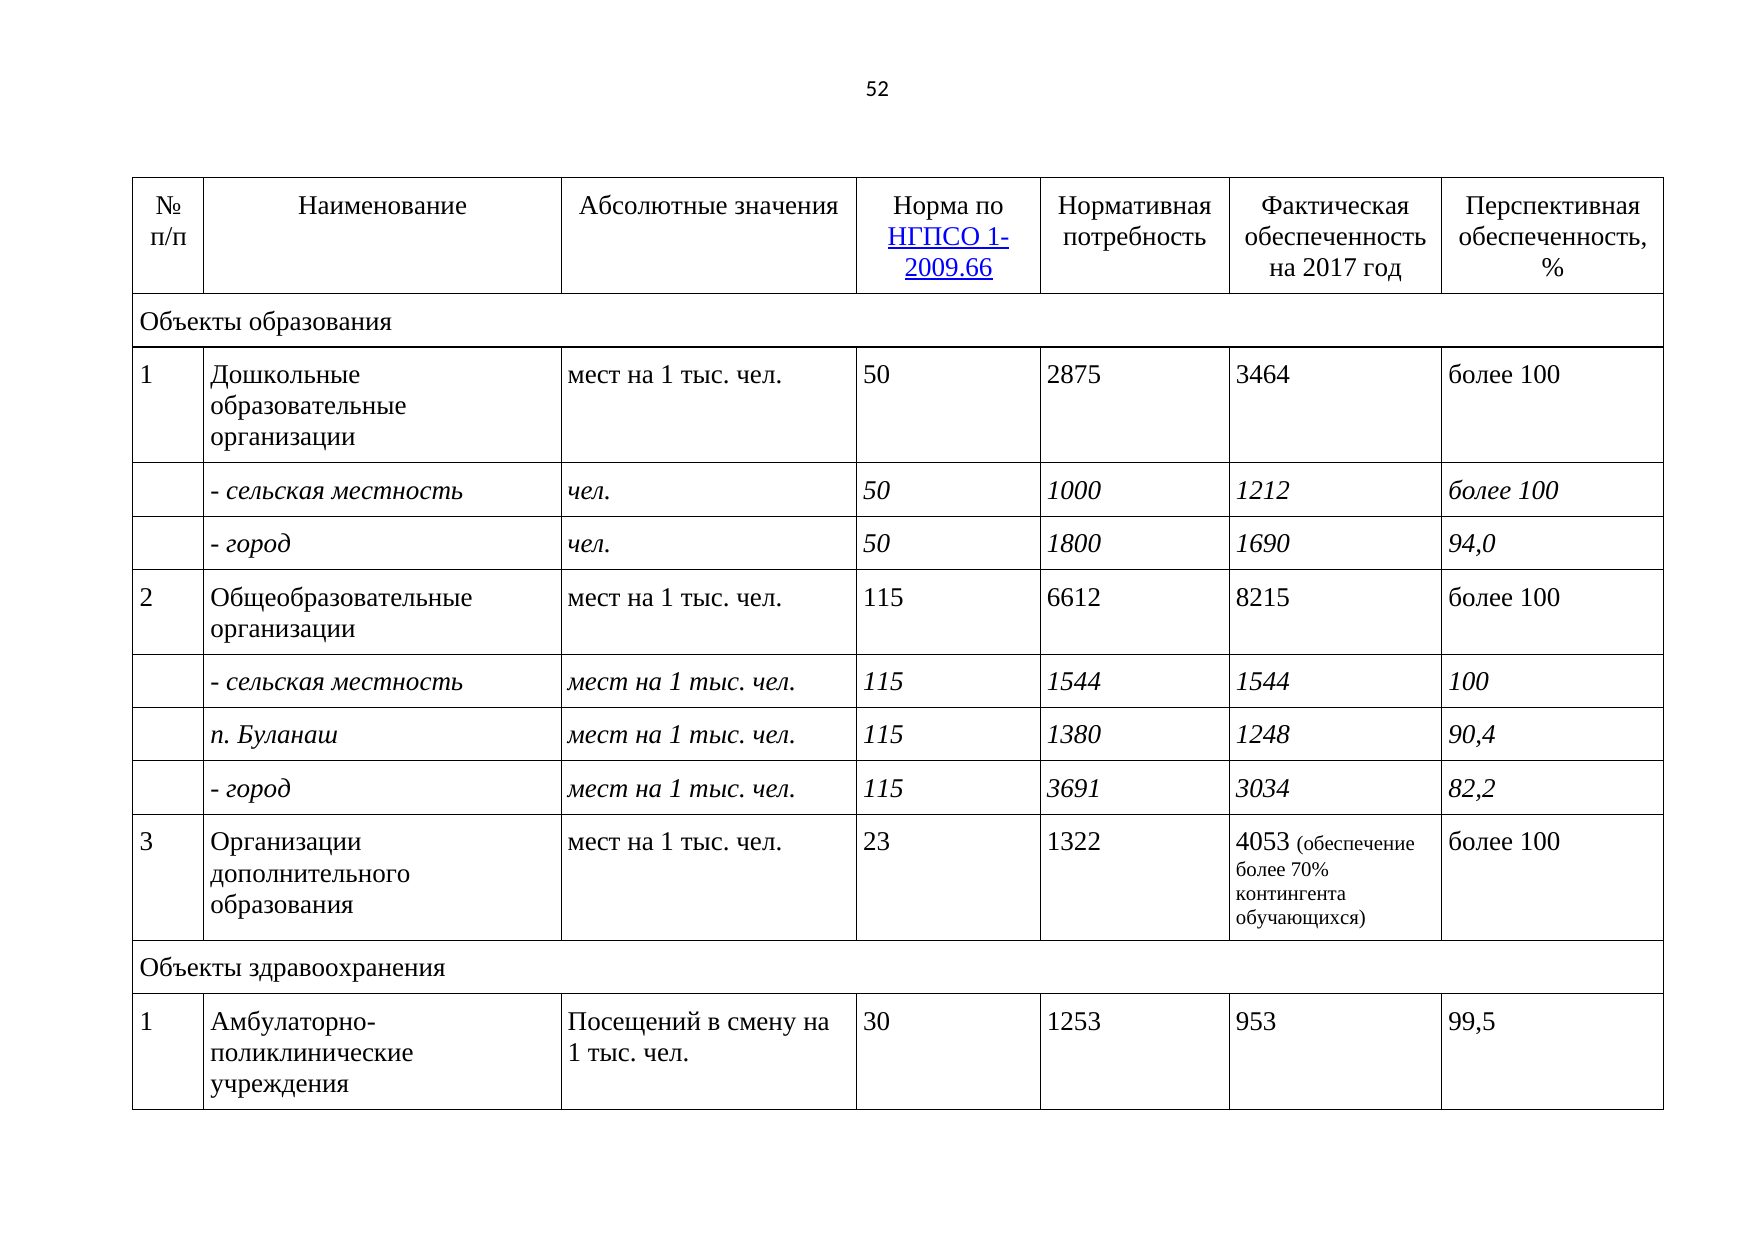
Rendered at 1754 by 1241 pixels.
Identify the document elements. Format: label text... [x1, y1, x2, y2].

table_cell - город [204, 761, 561, 814]
table_cell [133, 655, 203, 707]
table_header Абсолютные значения [562, 178, 856, 293]
table_cell 3 [133, 815, 203, 939]
table_header Перспективная обеспеченность, % [1442, 178, 1663, 293]
table_cell 50 [857, 463, 1040, 516]
table_cell мест на 1 тыс. чел. [562, 570, 856, 653]
table_cell 50 [857, 517, 1040, 569]
table_header Нормативная потребность [1041, 178, 1229, 293]
table_cell 6612 [1041, 570, 1229, 653]
table_header Фактическая обеспеченность на 2017 год [1230, 178, 1441, 293]
table_cell Посещений в смену на 1 тыс. чел. [562, 994, 856, 1109]
table_cell 1544 [1041, 655, 1229, 707]
table_cell 1800 [1041, 517, 1229, 569]
table_cell 1322 [1041, 815, 1229, 939]
table_cell - город [204, 517, 561, 569]
table_cell 1544 [1230, 655, 1441, 707]
table_cell 30 [857, 994, 1040, 1109]
table_cell Дошкольные образовательные организации [204, 348, 561, 462]
table_cell Объекты здравоохранения [133, 941, 1663, 993]
table_cell чел. [562, 517, 856, 569]
table_cell 99,5 [1442, 994, 1663, 1109]
table_cell чел. [562, 463, 856, 516]
table_cell 1 [133, 348, 203, 462]
table_cell 23 [857, 815, 1040, 939]
table_cell 3464 [1230, 348, 1441, 462]
table_cell 82,2 [1442, 761, 1663, 814]
table_cell 2875 [1041, 348, 1229, 462]
table_cell Амбулаторно-поликлинические учреждения [204, 994, 561, 1109]
table_cell мест на 1 тыс. чел. [562, 761, 856, 814]
table_cell 50 [857, 348, 1040, 462]
table_cell 90,4 [1442, 708, 1663, 760]
table_cell 1690 [1230, 517, 1441, 569]
table_cell 3691 [1041, 761, 1229, 814]
table_cell 115 [857, 655, 1040, 707]
table_header Норма по НГПСО 1-2009.66 [857, 178, 1040, 293]
table_cell 1212 [1230, 463, 1441, 516]
table_cell 8215 [1230, 570, 1441, 653]
table_cell - сельская местность [204, 463, 561, 516]
table_cell мест на 1 тыс. чел. [562, 348, 856, 462]
table_cell Организации дополнительного образования [204, 815, 561, 939]
table_cell более 100 [1442, 348, 1663, 462]
table_cell [133, 517, 203, 569]
table_cell 115 [857, 708, 1040, 760]
table_cell мест на 1 тыс. чел. [562, 815, 856, 939]
table_cell 953 [1230, 994, 1441, 1109]
table_cell [133, 463, 203, 516]
table_cell мест на 1 тыс. чел. [562, 708, 856, 760]
table_cell 2 [133, 570, 203, 653]
table_cell более 100 [1442, 463, 1663, 516]
table_cell 100 [1442, 655, 1663, 707]
table_cell п. Буланаш [204, 708, 561, 760]
table_cell 4053 (обеспечение более 70% контингента обучающихся) [1230, 815, 1441, 939]
table_cell 1 [133, 994, 203, 1109]
table_cell Общеобразовательные организации [204, 570, 561, 653]
table_cell 1253 [1041, 994, 1229, 1109]
table_cell 94,0 [1442, 517, 1663, 569]
table_cell более 100 [1442, 815, 1663, 939]
table_cell [133, 708, 203, 760]
table_header № п/п [133, 178, 203, 293]
table_header Наименование [204, 178, 561, 293]
table_cell [133, 761, 203, 814]
table_cell 1248 [1230, 708, 1441, 760]
table_cell - сельская местность [204, 655, 561, 707]
table_cell более 100 [1442, 570, 1663, 653]
table_cell 115 [857, 570, 1040, 653]
table_cell Объекты образования [133, 294, 1663, 346]
table_cell 115 [857, 761, 1040, 814]
table_cell 3034 [1230, 761, 1441, 814]
table_cell мест на 1 тыс. чел. [562, 655, 856, 707]
table_cell 1000 [1041, 463, 1229, 516]
table_cell 1380 [1041, 708, 1229, 760]
